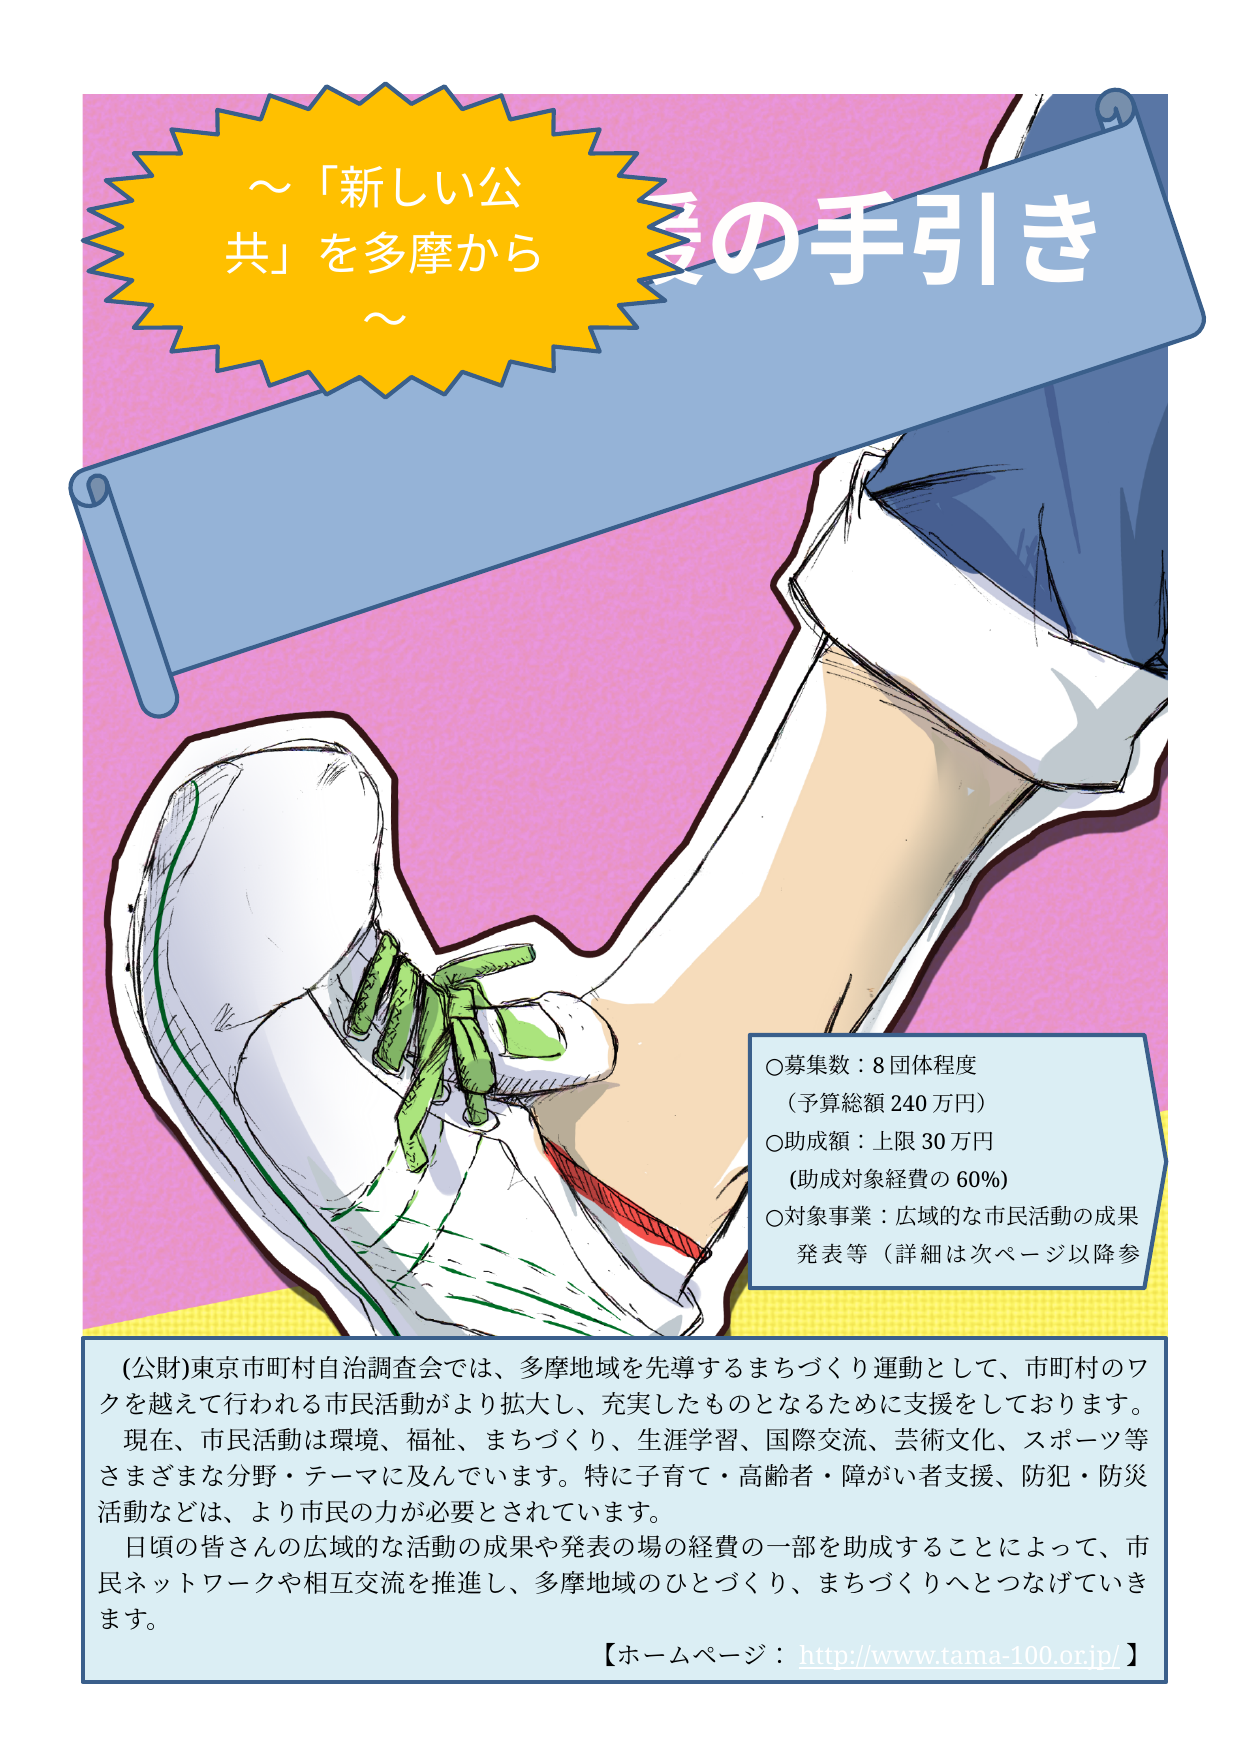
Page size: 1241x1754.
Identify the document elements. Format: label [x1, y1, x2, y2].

picture [672, 202, 685, 207]
picture [82, 94, 267, 238]
picture [348, 94, 367, 100]
picture [82, 243, 318, 467]
picture [1132, 94, 1168, 197]
picture [404, 94, 423, 100]
picture [82, 347, 1168, 1336]
picture [757, 214, 785, 244]
picture [863, 205, 873, 209]
picture [665, 255, 682, 264]
picture [454, 94, 496, 106]
picture [275, 94, 317, 106]
picture [504, 94, 1100, 267]
picture [725, 214, 751, 254]
